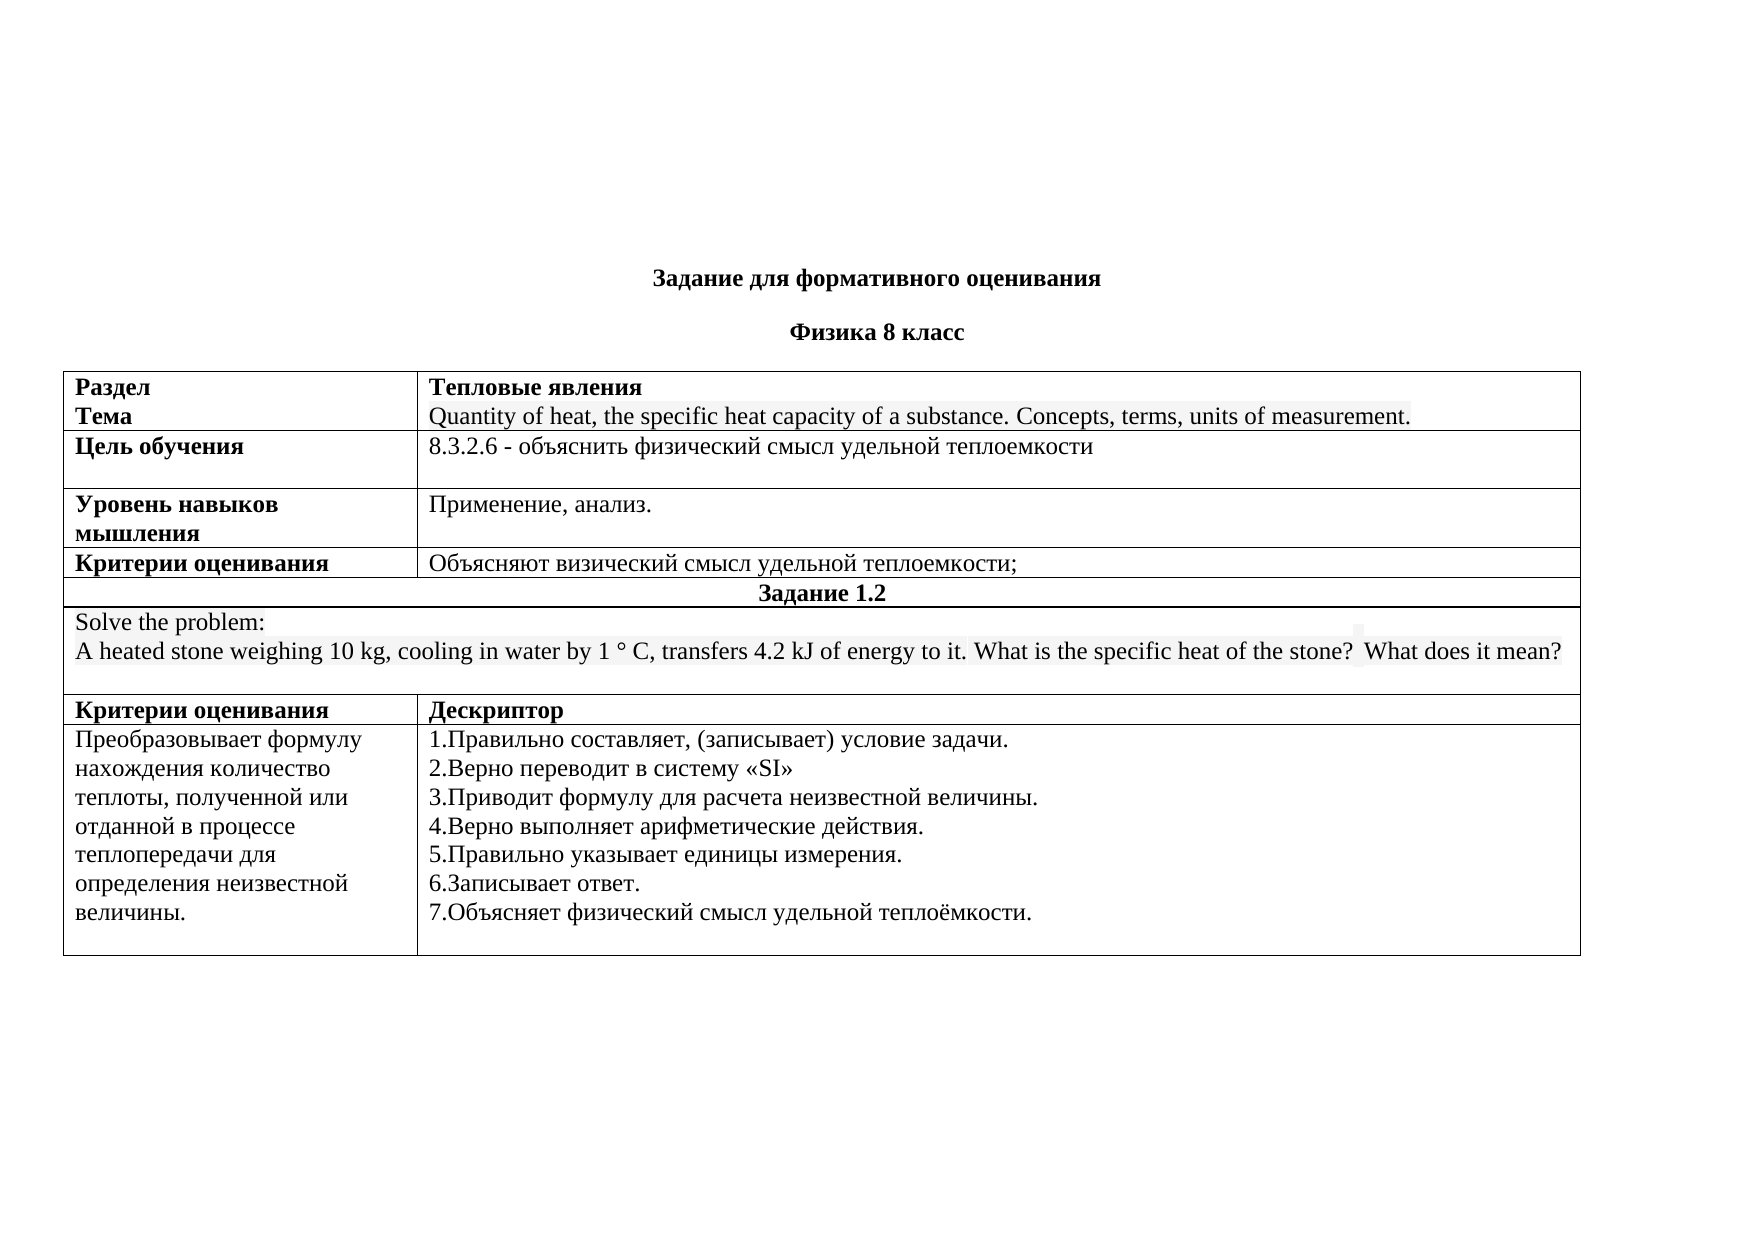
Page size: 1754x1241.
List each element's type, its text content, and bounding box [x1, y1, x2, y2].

table_cell 8.3.2.6 - объяснить физический смысл удельной теплоемкости [418, 431, 1580, 488]
table_cell Критерии оценивания [64, 695, 417, 723]
text Физика 8 класс [75, 317, 1679, 346]
table_header Тепловые явления Quantity of heat, the specific heat capacity of a substance. Concepts, terms, units of measurement. [418, 372, 1580, 430]
table_cell 1.Правильно составляет, (записывает) условие задачи. 2.Верно переводит в систему «SI» 3.Приводит формулу для расчета неизвестной величины. 4.Верно выполняет арифметические действия. 5.Правильно указывает единицы измерения. 6.Записывает ответ. 7.Объясняет физический смысл удельной теплоёмкости. [418, 725, 1580, 954]
table_cell Цель обучения [64, 431, 417, 488]
table_cell Применение, анализ. [418, 489, 1580, 547]
table_cell Критерии оценивания [64, 548, 417, 577]
table_cell Объясняют визический смысл удельной теплоемкости; [418, 548, 1580, 577]
table_header Раздел Тема [64, 372, 417, 430]
table_cell Solve the problem: A heated stone weighing 10 kg, cooling in water by 1 ° C, transfers 4.2 kJ of energy to it. What is the specific heat of the stone? What does it mean? [64, 608, 1580, 694]
text Задание для формативного оценивания [75, 263, 1679, 292]
table_cell Уровень навыков мышления [64, 489, 417, 547]
table_cell Задание 1.2 [64, 578, 1580, 606]
table_cell Дескриптор [418, 695, 1580, 723]
table_cell Преобразовывает формулу нахождения количество теплоты, полученной или отданной в процессе теплопередачи для определения неизвестной величины. [64, 725, 417, 954]
